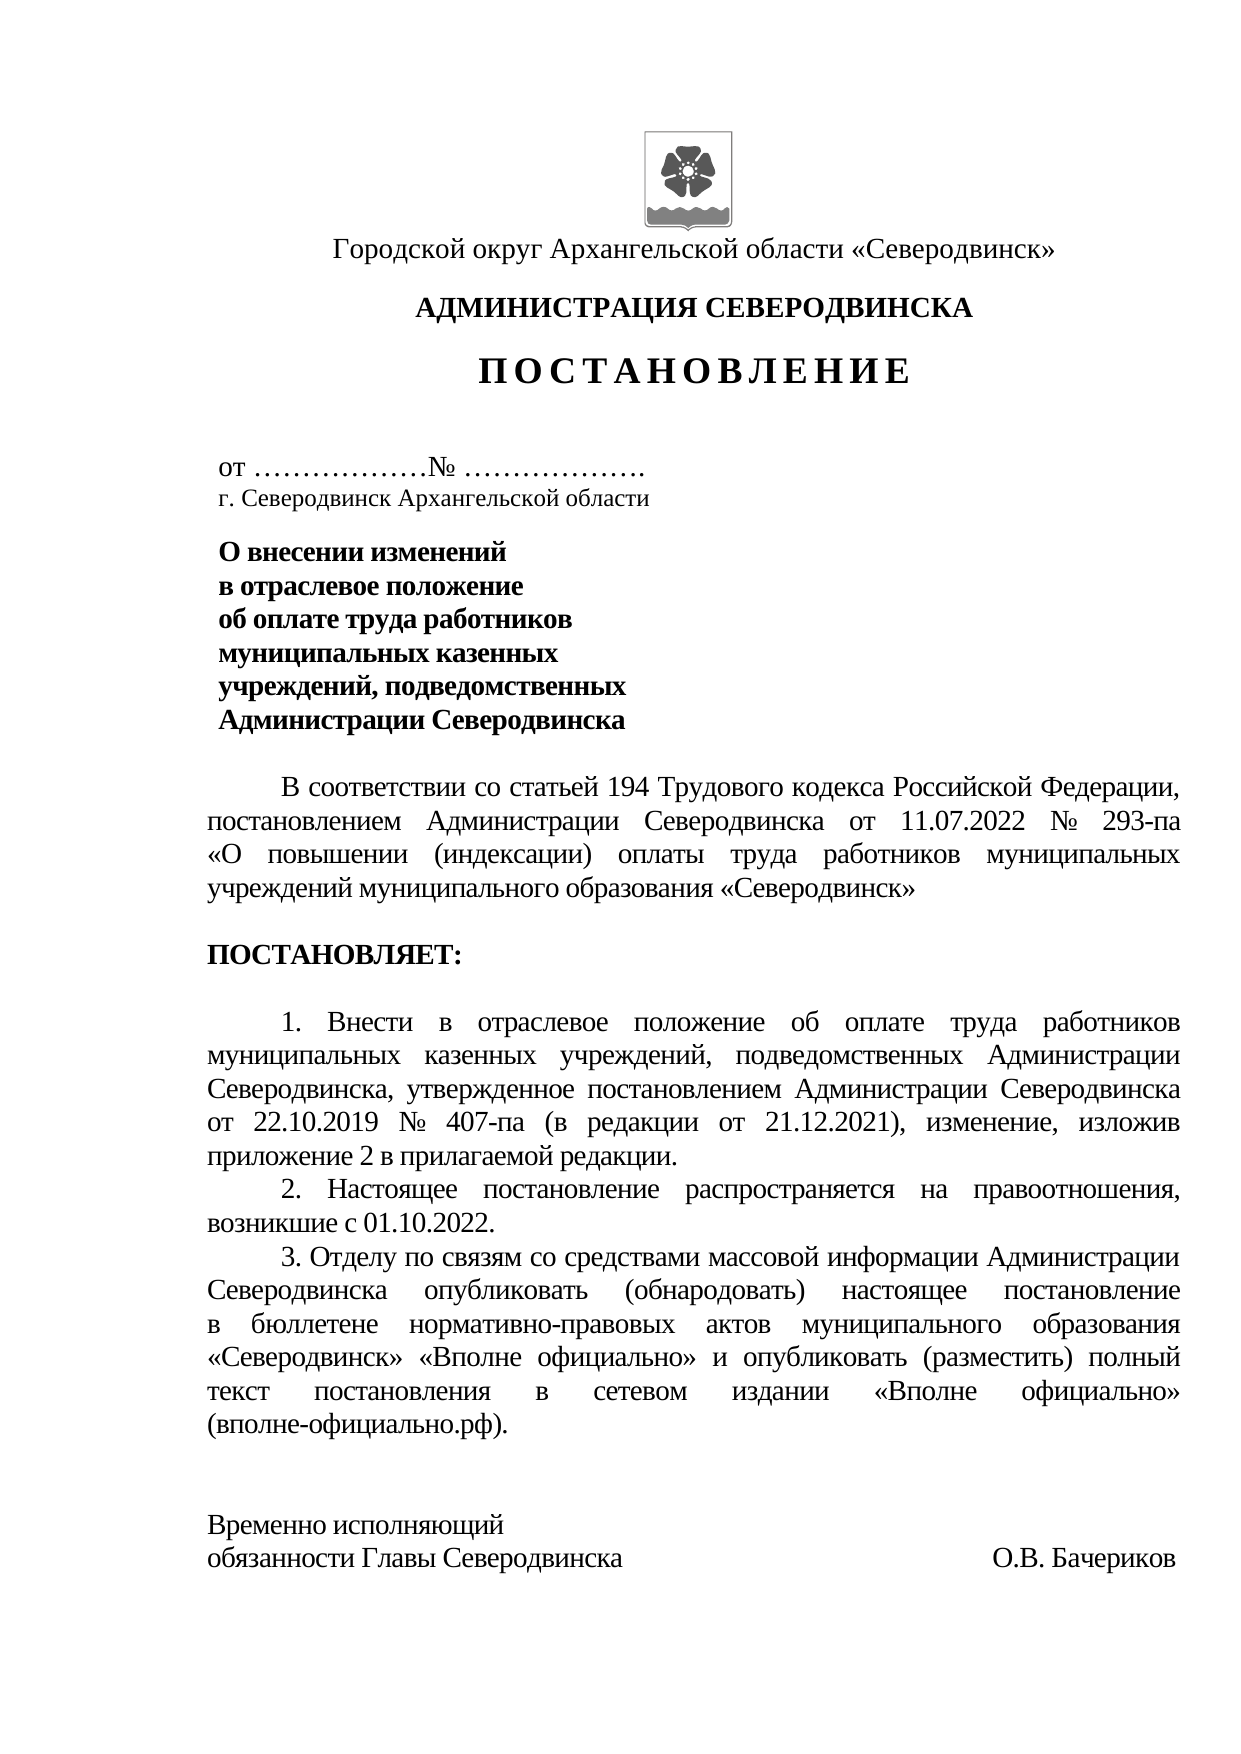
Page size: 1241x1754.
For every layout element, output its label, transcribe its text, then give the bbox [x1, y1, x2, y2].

text В соответствии со статьей 194 Трудового кодекса Российской Федерации, постановлением Администрации Северодвинска от 11.07.2022 № 293-па «О повышении (индексации) оплаты труда работников муниципальных учреждений муниципального образования «Северодвинск» [207, 769, 1181, 903]
text обязанности Главы Северодвинска О.В. Бачериков [207, 1541, 1181, 1574]
text 3. Отделу по связям со средствами массовой информации Администрации Северодвинска опубликовать (обнародовать) настоящее постановление в бюллетене нормативно-правовых актов муниципального образования «Северодвинск» «Вполне официально» и опубликовать (разместить) полный текст постановления в сетевом издании «Вполне официально» (вполне-официально.рф). [207, 1239, 1181, 1440]
table_cell АДМИНИСТРАЦИЯ северодвинскА ПОСТАНОВЛЕНИЕ [207, 265, 1181, 421]
table_cell О внесении изменений в отраслевое положение об оплате труда работников муниципальных казенных учреждений, подведомственных Администрации Северодвинска [207, 534, 709, 736]
text 2. Настоящее постановление распространяется на правоотношения, возникшие с 01.10.2022. [207, 1172, 1181, 1239]
text ПОСТАНОВЛЯЕТ: [207, 937, 1181, 970]
text 1. Внести в отраслевое положение об оплате труда работников муниципальных казенных учреждений, подведомственных Администрации Северодвинска, утвержденное постановлением Администрации Северодвинска от 22.10.2019 № 407-па (в редакции от 21.12.2021), изменение, изложив приложение 2 в прилагаемой редакции. [207, 1004, 1181, 1172]
table_header Городской округ Архангельской области «Северодвинск» [207, 131, 1181, 265]
text Временно исполняющий [207, 1507, 1181, 1541]
table_header от ………………№ ………………. г. Северодвинск Архангельской области  [207, 449, 709, 534]
